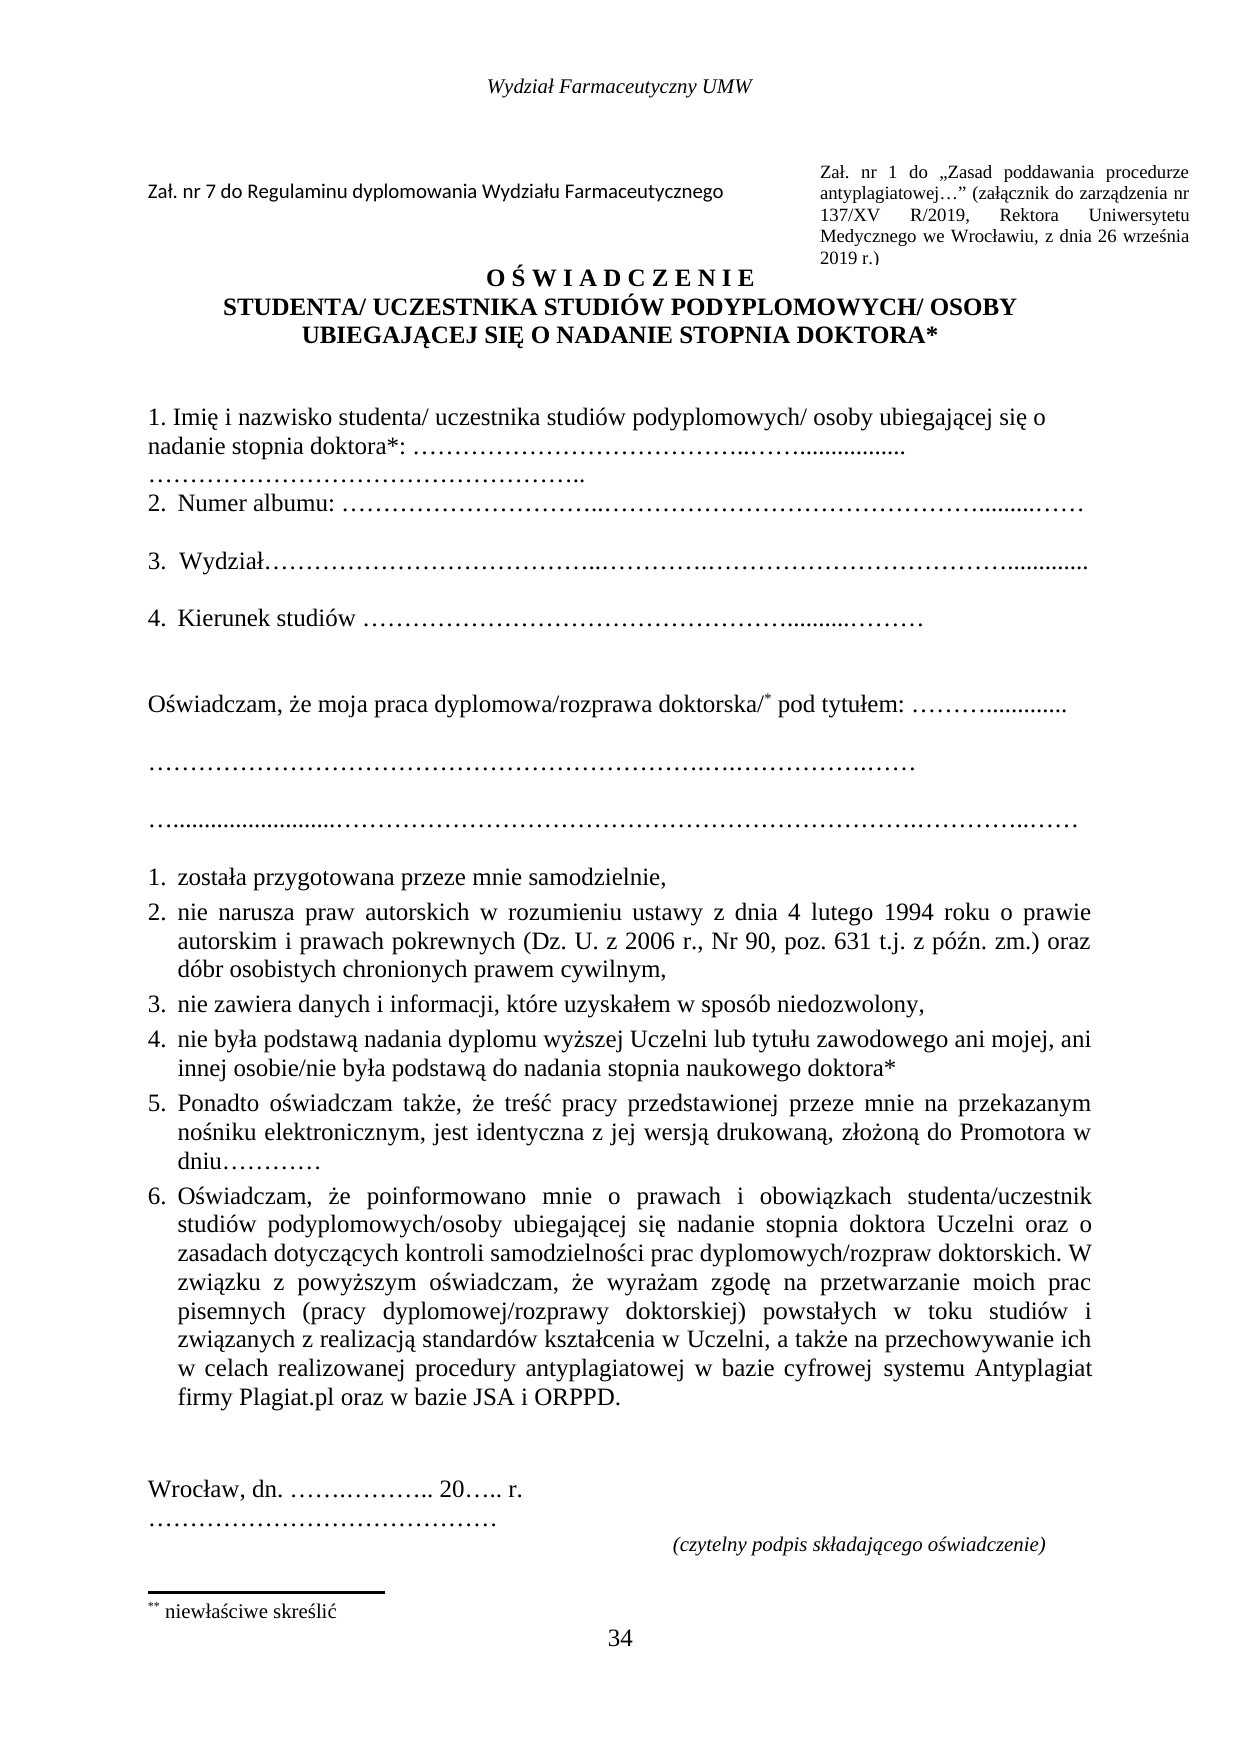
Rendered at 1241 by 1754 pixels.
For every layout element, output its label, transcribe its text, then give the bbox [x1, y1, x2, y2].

list nie narusza praw autorskich w rozumieniu ustawy z dnia 4 lutego 1994 roku o prawie autorskim i prawach pokrewnych (Dz. U. z 2006 r., Nr 90, poz. 631 t.j. z późn. zm.) oraz dóbr osobistych chronionych prawem cywilnym, [148, 897, 1092, 983]
text …..........................…………………………………………………………….…………..…… [148, 804, 1092, 833]
text STUDENTA/ UCZESTNIKA STUDIÓW PODYPLOMOWYCH/ OSOBY UBIEGAJĄCEJ SIĘ O NADANIE STOPNIA DOKTORA* [148, 292, 1092, 349]
text 3. Wydział…………………………………..………….………………………………............. [148, 546, 1092, 574]
list została przygotowana przeze mnie samodzielnie, [148, 862, 1092, 891]
text Zał. nr 7 do Regulaminu dyplomowania Wydziału Farmaceutycznego [148, 178, 804, 204]
text 1. Imię i nazwisko studenta/ uczestnika studiów podyplomowych/ osoby ubiegającej się o nadanie stopnia doktora*: …………………………………..…….................…………………………………………….. [148, 402, 1092, 488]
text O Ś W I A D C Z E N I E [148, 263, 1092, 292]
text Oświadczam, że moja praca dyplomowa/rozprawa doktorska/* pod tytułem: ……….............………………………………………………………….….…………….…… [148, 689, 1092, 776]
text 2. Numer albumu: …………………………..……………………………………….........…… [148, 488, 1092, 517]
text 4. Kierunek studiów ……………………………………………..........……… [148, 603, 1092, 632]
list nie zawiera danych i informacji, które uzyskałem w sposób niedozwolony, [148, 989, 1092, 1018]
text Wrocław, dn. …….……….. 20….. r. …………………………………… [148, 1474, 1092, 1532]
list nie była podstawą nadania dyplomu wyższej Uczelni lub tytułu zawodowego ani mojej, ani innej osobie/nie była podstawą do nadania stopnia naukowego doktora* [148, 1024, 1092, 1082]
list Ponadto oświadczam także, że treść pracy przedstawionej przeze mnie na przekazanym nośniku elektronicznym, jest identyczna z jej wersją drukowaną, złożoną do Promotora w dniu………… [148, 1088, 1092, 1174]
text (czytelny podpis składającego oświadczenie) [148, 1532, 1092, 1556]
list Oświadczam, że poinformowano mnie o prawach i obowiązkach studenta/uczestnik studiów podyplomowych/osoby ubiegającej się nadanie stopnia doktora Uczelni oraz o zasadach dotyczących kontroli samodzielności prac dyplomowych/rozpraw doktorskich. W związku z powyższym oświadczam, że wyrażam zgodę na przetwarzanie moich prac pisemnych (pracy dyplomowej/rozprawy doktorskiej) powstałych w toku studiów i związanych z realizacją standardów kształcenia w Uczelni, a także na przechowywanie ich w celach realizowanej procedury antyplagiatowej w bazie cyfrowej systemu Antyplagiat firmy Plagiat.pl oraz w bazie JSA i ORPPD. [148, 1181, 1092, 1411]
